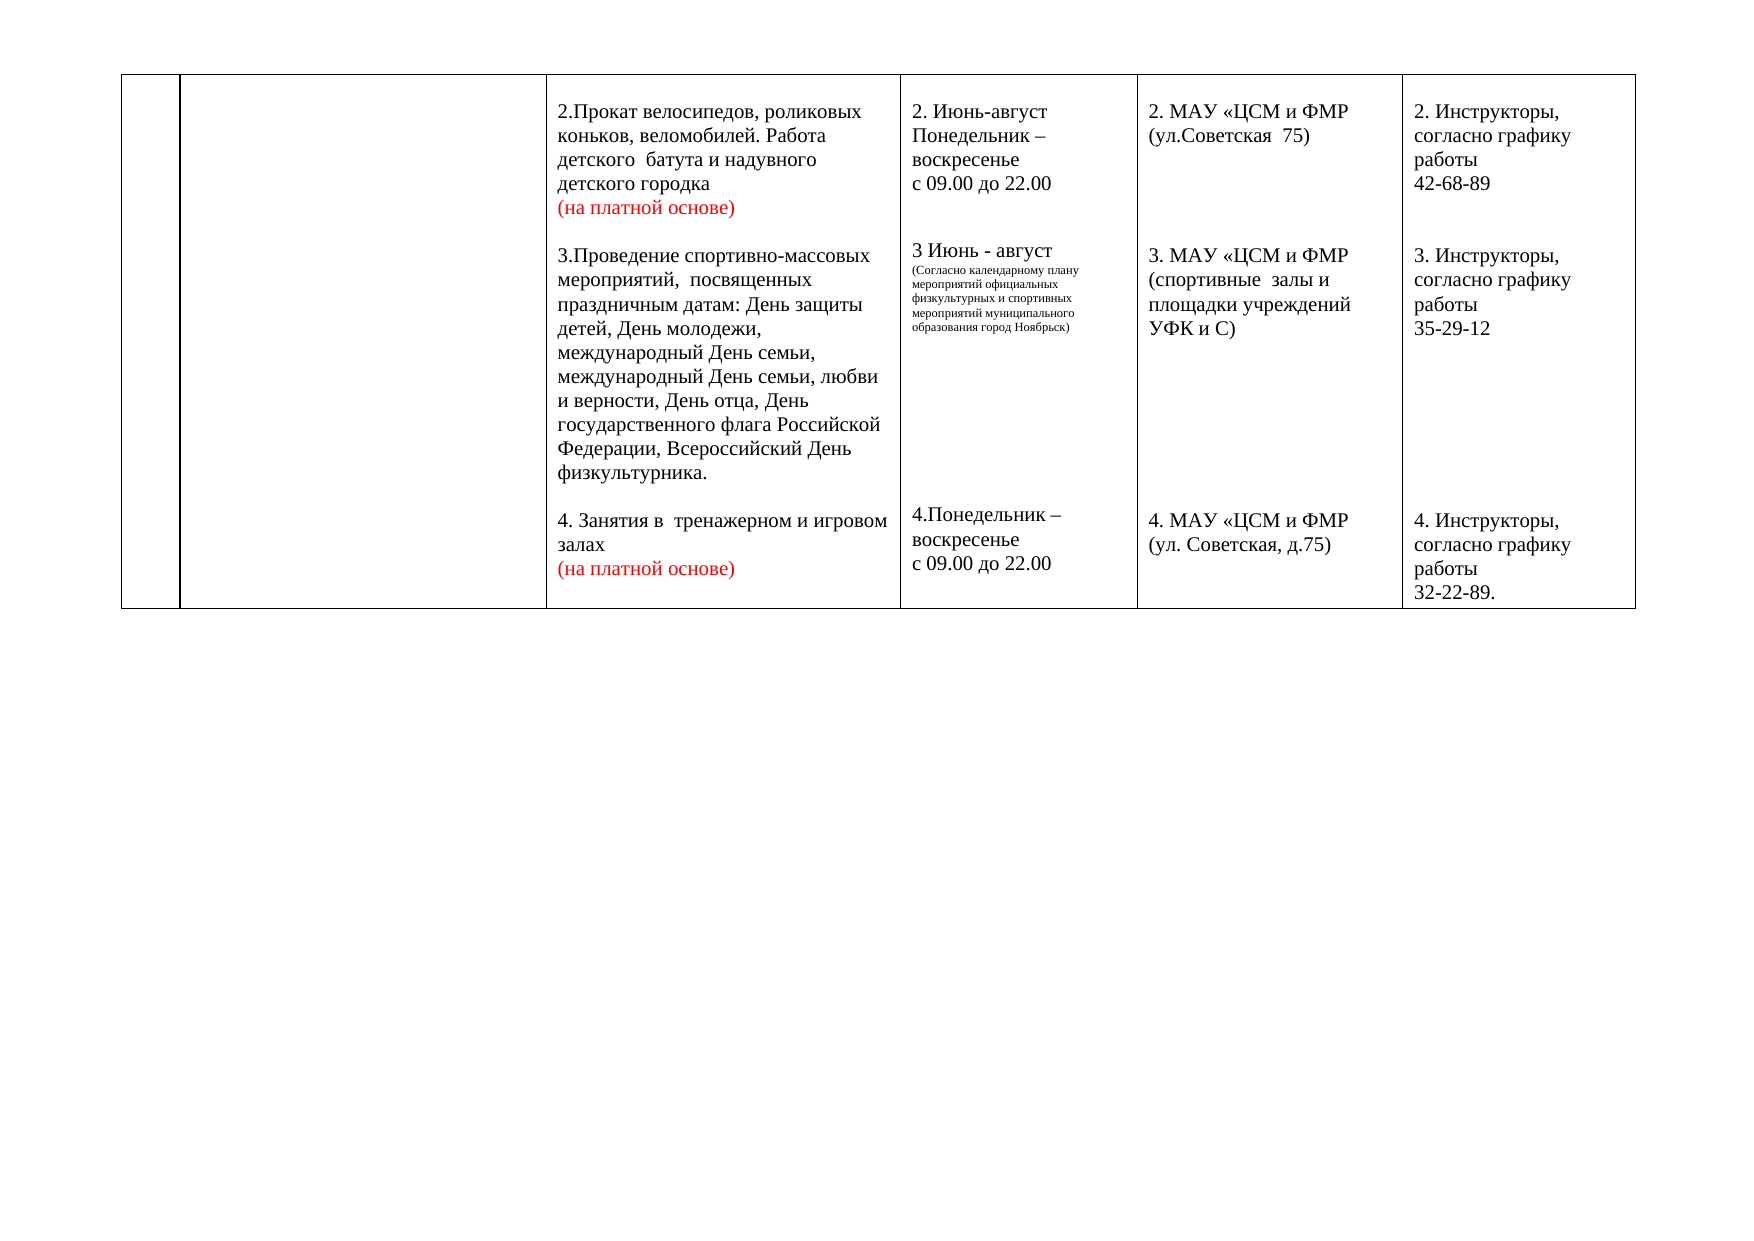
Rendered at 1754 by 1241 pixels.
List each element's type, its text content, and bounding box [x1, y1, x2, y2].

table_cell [547, 75, 900, 608]
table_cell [181, 75, 546, 608]
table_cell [901, 75, 1137, 608]
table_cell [1138, 75, 1402, 608]
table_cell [1403, 75, 1635, 608]
table_cell 7 [122, 75, 179, 608]
